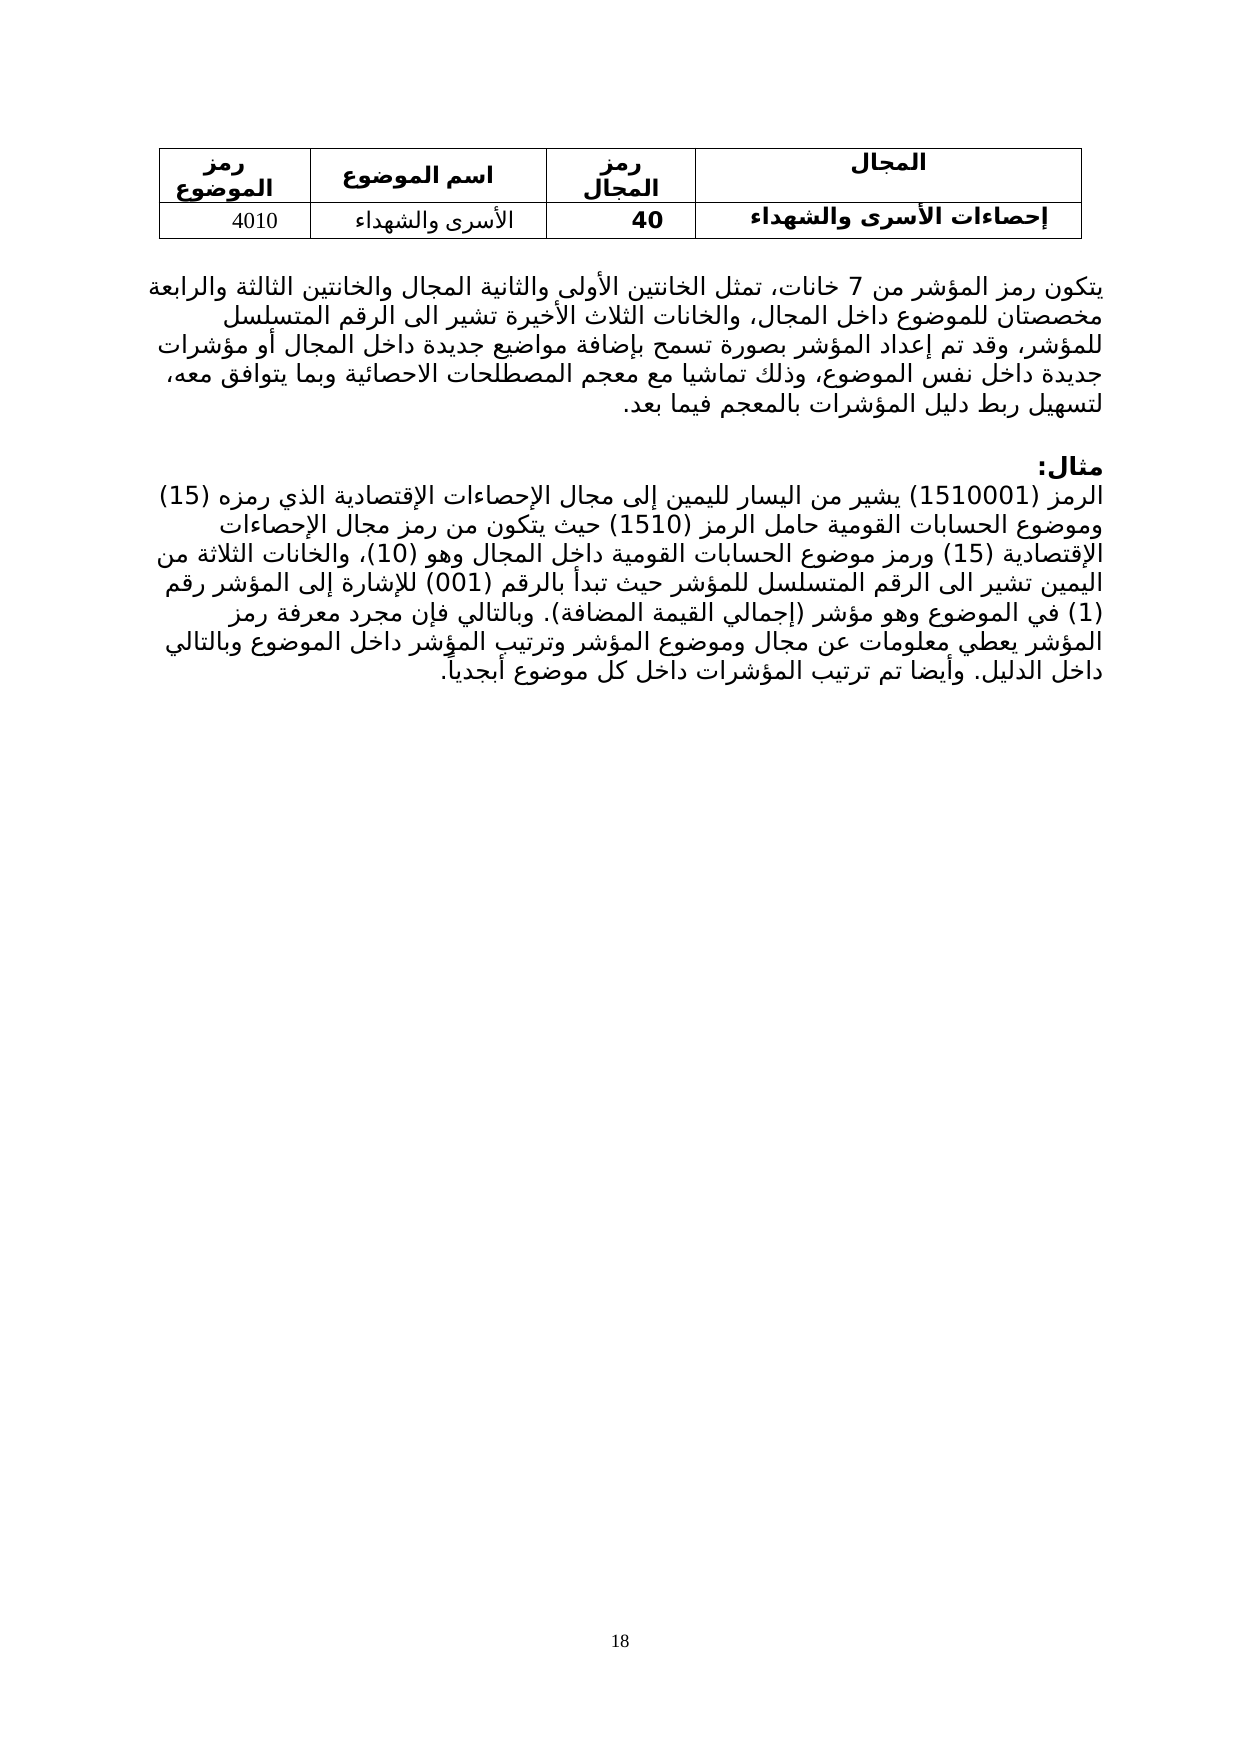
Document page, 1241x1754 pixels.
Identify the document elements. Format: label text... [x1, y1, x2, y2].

table_header رمز الموضوع [160, 149, 310, 202]
text مثال: [148, 452, 1104, 481]
table_cell 4010 [160, 203, 310, 237]
table_header المجال [696, 149, 1081, 202]
table_cell 40 [547, 203, 695, 237]
table_cell الأسرى والشهداء [311, 203, 546, 237]
text يتكون رمز المؤشر من 7 خانات، تمثل الخانتين الأولى والثانية المجال والخانتين الثالثة والرابعة مخصصتان للموضوع داخل المجال، والخانات الثلاث الأخيرة تشير الى الرقم المتسلسل للمؤشر، وقد تم إعداد المؤشر بصورة تسمح بإضافة مواضيع جديدة داخل المجال أو مؤشرات جديدة داخل نفس الموضوع، وذلك تماشيا مع معجم المصطلحات الاحصائية وبما يتوافق معه، لتسهيل ربط دليل المؤشرات بالمعجم فيما بعد. [148, 272, 1104, 418]
table_header اسم الموضوع [311, 149, 546, 202]
table_header رمز المجال [547, 149, 695, 202]
text الرمز (1510001) يشير من اليسار لليمين إلى مجال الإحصاءات الإقتصادية الذي رمزه (15) وموضوع الحسابات القومية حامل الرمز (1510) حيث يتكون من رمز مجال الإحصاءات الإقتصادية (15) ورمز موضوع الحسابات القومية داخل المجال وهو (10)، والخانات الثلاثة من اليمين تشير الى الرقم المتسلسل للمؤشر حيث تبدأ بالرقم (001) للإشارة إلى المؤشر رقم (1) في الموضوع وهو مؤشر (إجمالي القيمة المضافة). وبالتالي فإن مجرد معرفة رمز المؤشر يعطي معلومات عن مجال وموضوع المؤشر وترتيب المؤشر داخل الموضوع وبالتالي داخل الدليل. وأيضا تم ترتيب المؤشرات داخل كل موضوع أبجدياً. [148, 481, 1104, 685]
table_cell إحصاءات الأسرى والشهداء [696, 203, 1081, 237]
